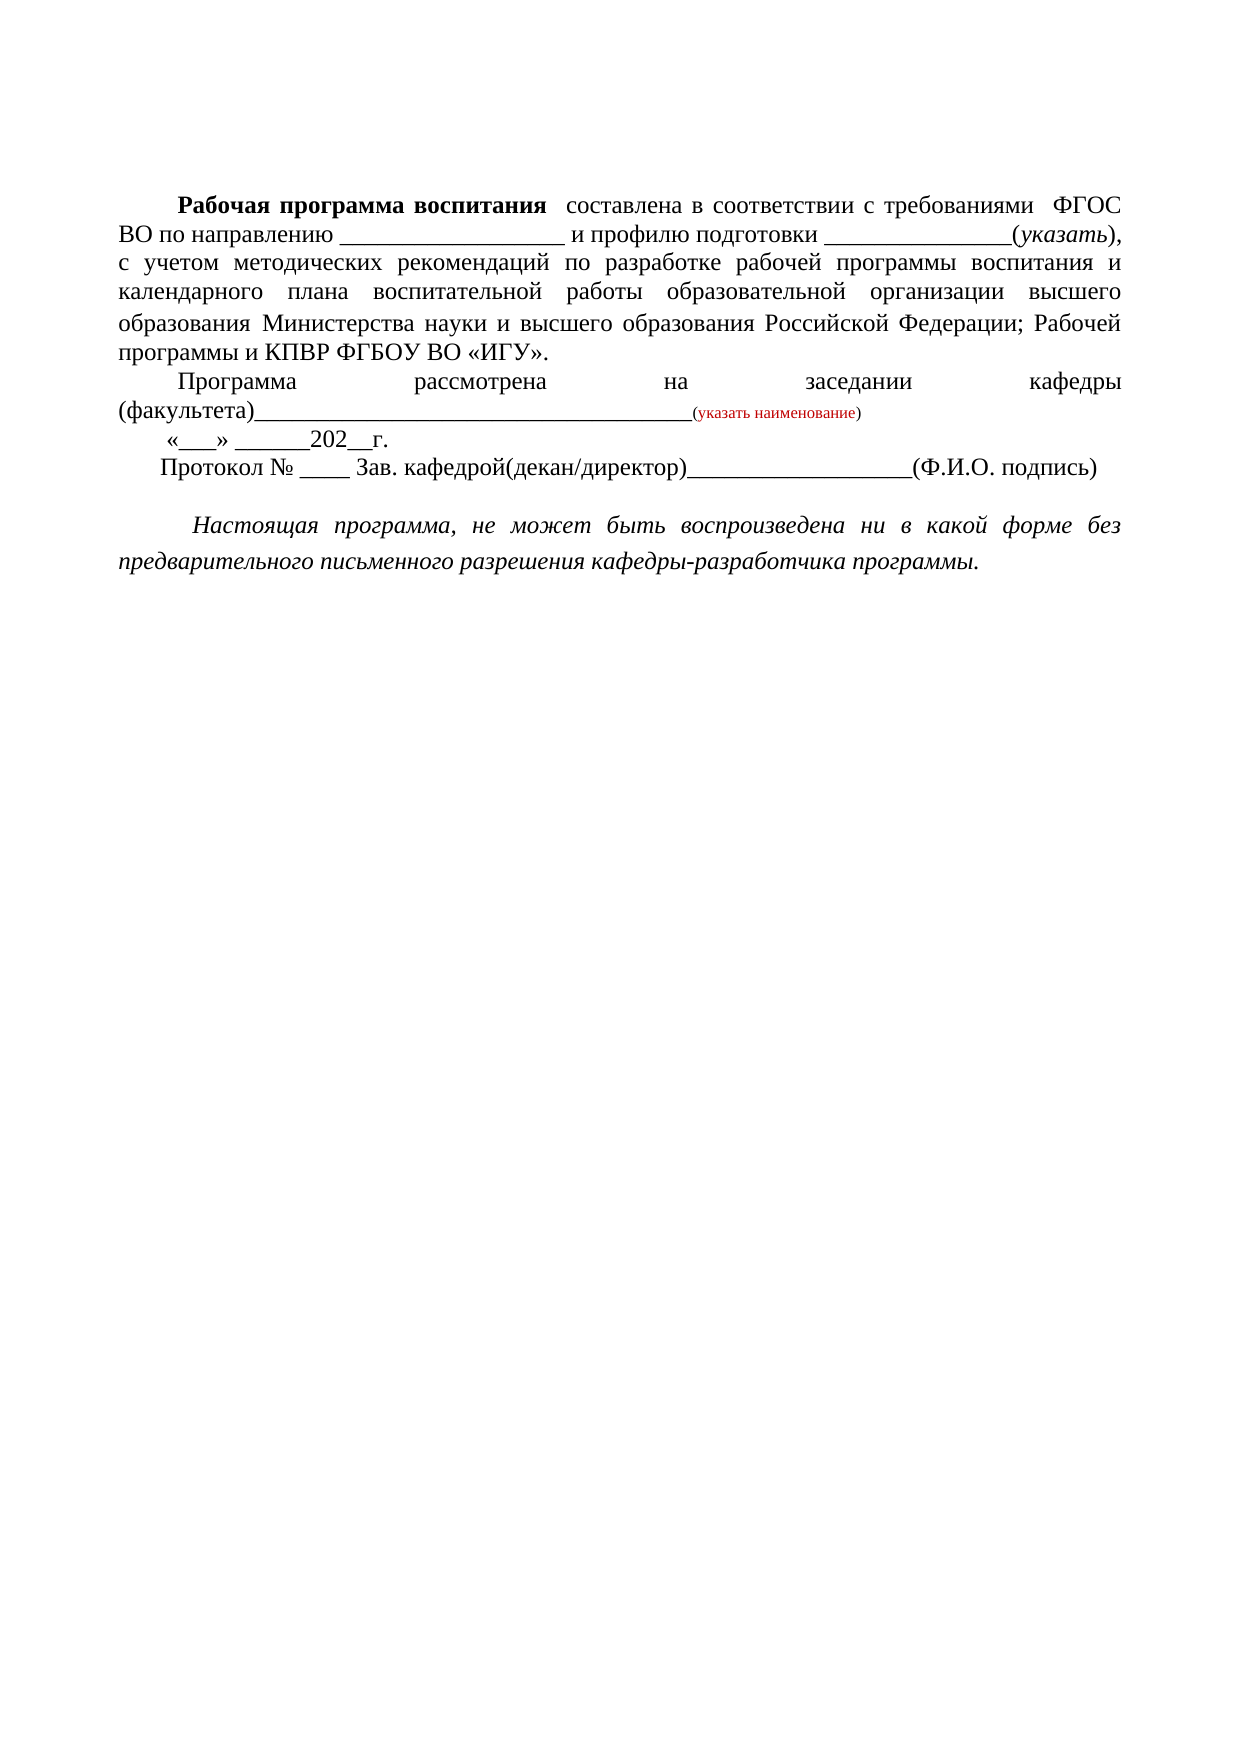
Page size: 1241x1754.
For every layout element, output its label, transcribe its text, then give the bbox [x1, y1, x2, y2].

text Настоящая программа, не может быть воспроизведена ни в какой форме без предварительного письменного разрешения кафедры-разработчика программы. [118, 510, 1122, 574]
text Программа рассмотрена на заседании кафедры (факультета)___________________________________(указать наименование) [118, 366, 1122, 424]
text Протокол № ____ Зав. кафедрой(декан/директор)__________________(Ф.И.О. подпись) [118, 452, 1122, 481]
text Рабочая программа воспитания составлена в соответствии с требованиями ФГОС ВО по направлению __________________ и профилю подготовки _______________(указать), с учетом методических рекомендаций по разработке рабочей программы воспитания и календарного плана воспитательной работы образовательной организации высшего образования Министерства науки и высшего образования Российской Федерации; Рабочей программы и КПВР ФГБОУ ВО «ИГУ». [118, 190, 1122, 366]
text «___» ______202__г. [118, 424, 1122, 452]
